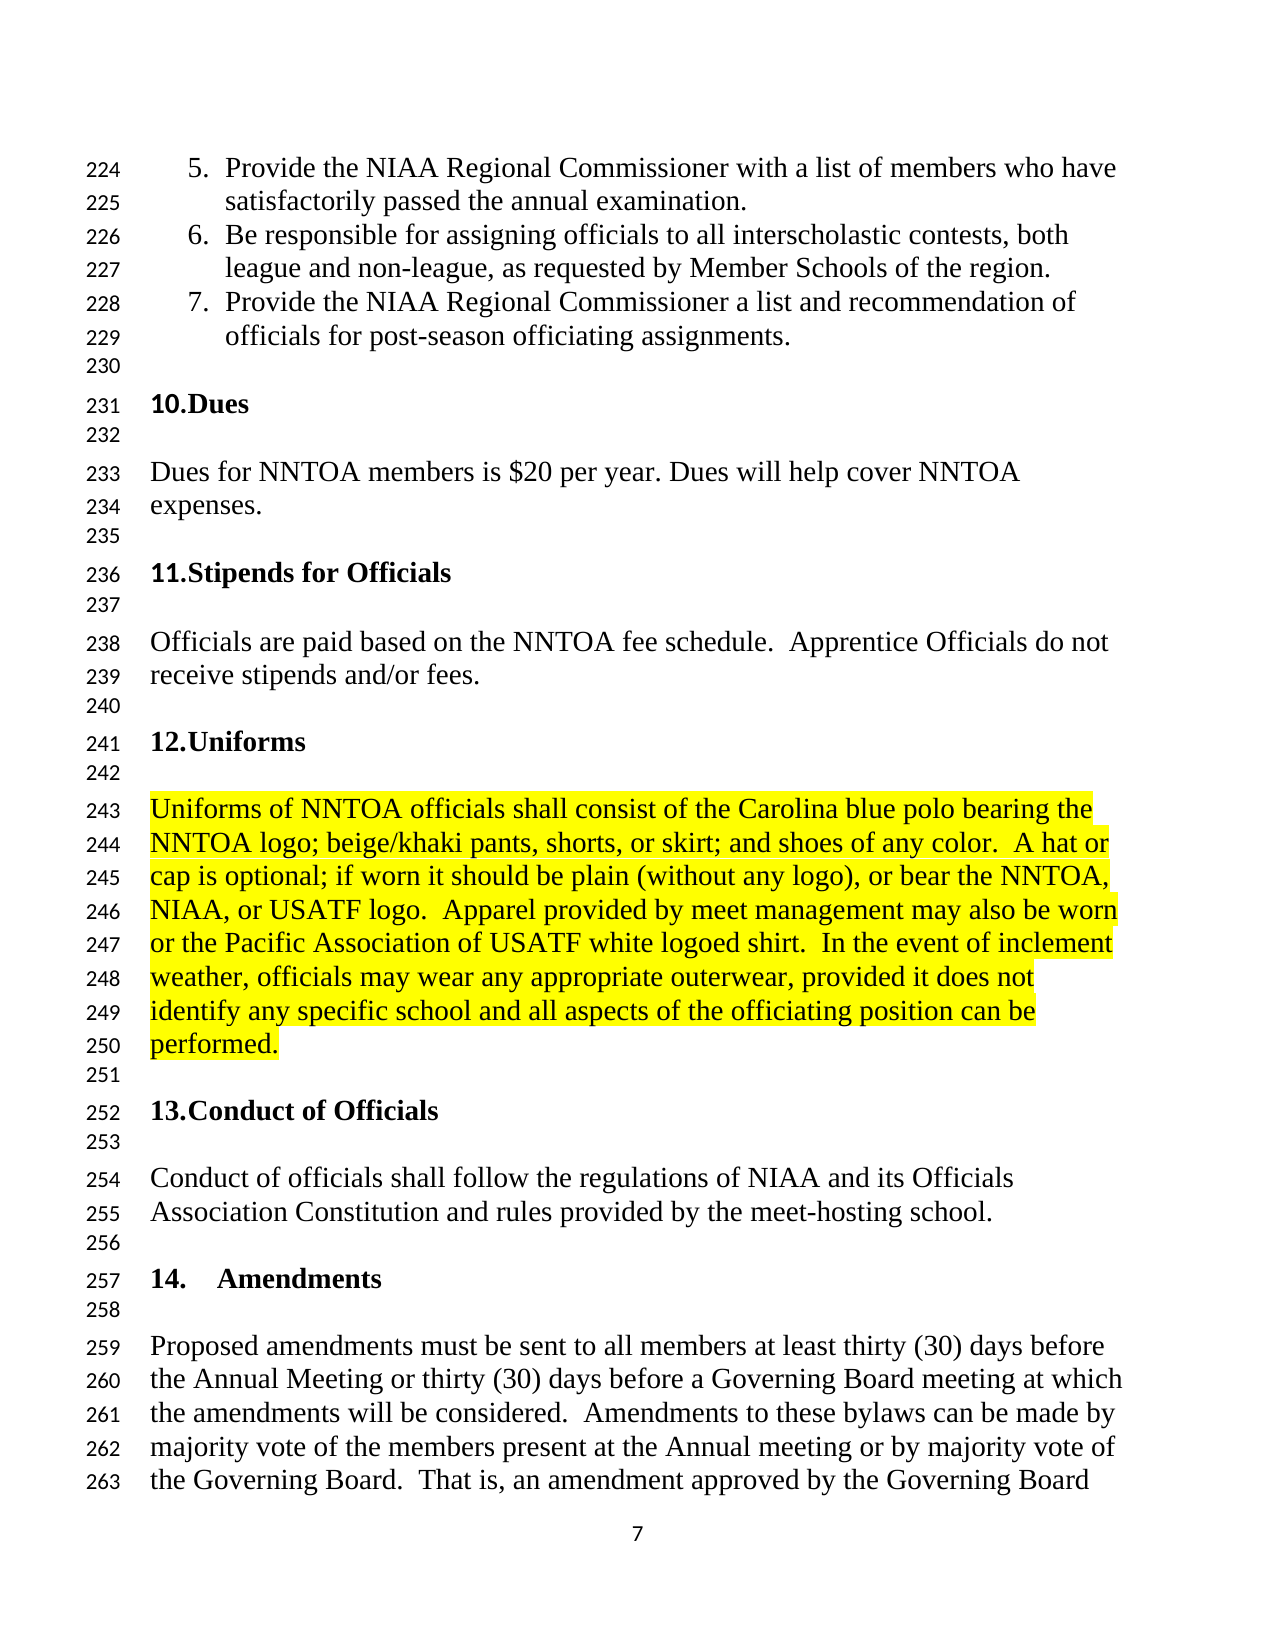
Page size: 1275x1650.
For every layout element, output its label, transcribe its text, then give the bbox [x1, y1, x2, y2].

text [150, 1328, 1125, 1496]
text Uniforms of NNTOA officials shall consist of the Carolina blue polo bearing the NNTOA logo; beige/khaki pants, shorts, or skirt; and shoes of any color. A hat or cap is optional; if worn it should be plain (without any logo), or bear the NNTOA, NIAA, or USATF logo. Apparel provided by meet management may also be worn or the Pacific Association of USATF white logoed shirt. In the event of inclement weather, officials may wear any appropriate outerwear, provided it does not identify any specific school and all aspects of the officiating position can be performed. [150, 791, 1125, 1060]
list Be responsible for assigning officials to all interscholastic contests, both league and non-league, as requested by Member Schools of the region. [187, 217, 1125, 284]
list Provide the NIAA Regional Commissioner a list and recommendation of officials for post-season officiating assignments. [187, 284, 1125, 351]
list Provide the NIAA Regional Commissioner with a list of members who have satisfactorily passed the annual examination. [187, 150, 1125, 217]
text Conduct of officials shall follow the regulations of NIAA and its Officials Association Constitution and rules provided by the meet-hosting school. [150, 1160, 1125, 1227]
list Conduct of Officials [150, 1093, 1125, 1127]
list Amendments [150, 1261, 1125, 1294]
text Dues for NNTOA members is $20 per year. Dues will help cover NNTOA expenses. [150, 454, 1125, 521]
list Stipends for Officials [150, 554, 1125, 590]
list Dues [150, 385, 1125, 420]
list Uniforms [150, 724, 1125, 758]
list Officials are paid based on the NNTOA fee schedule. Apprentice Officials do not receive stipends and/or fees. [150, 624, 1125, 691]
